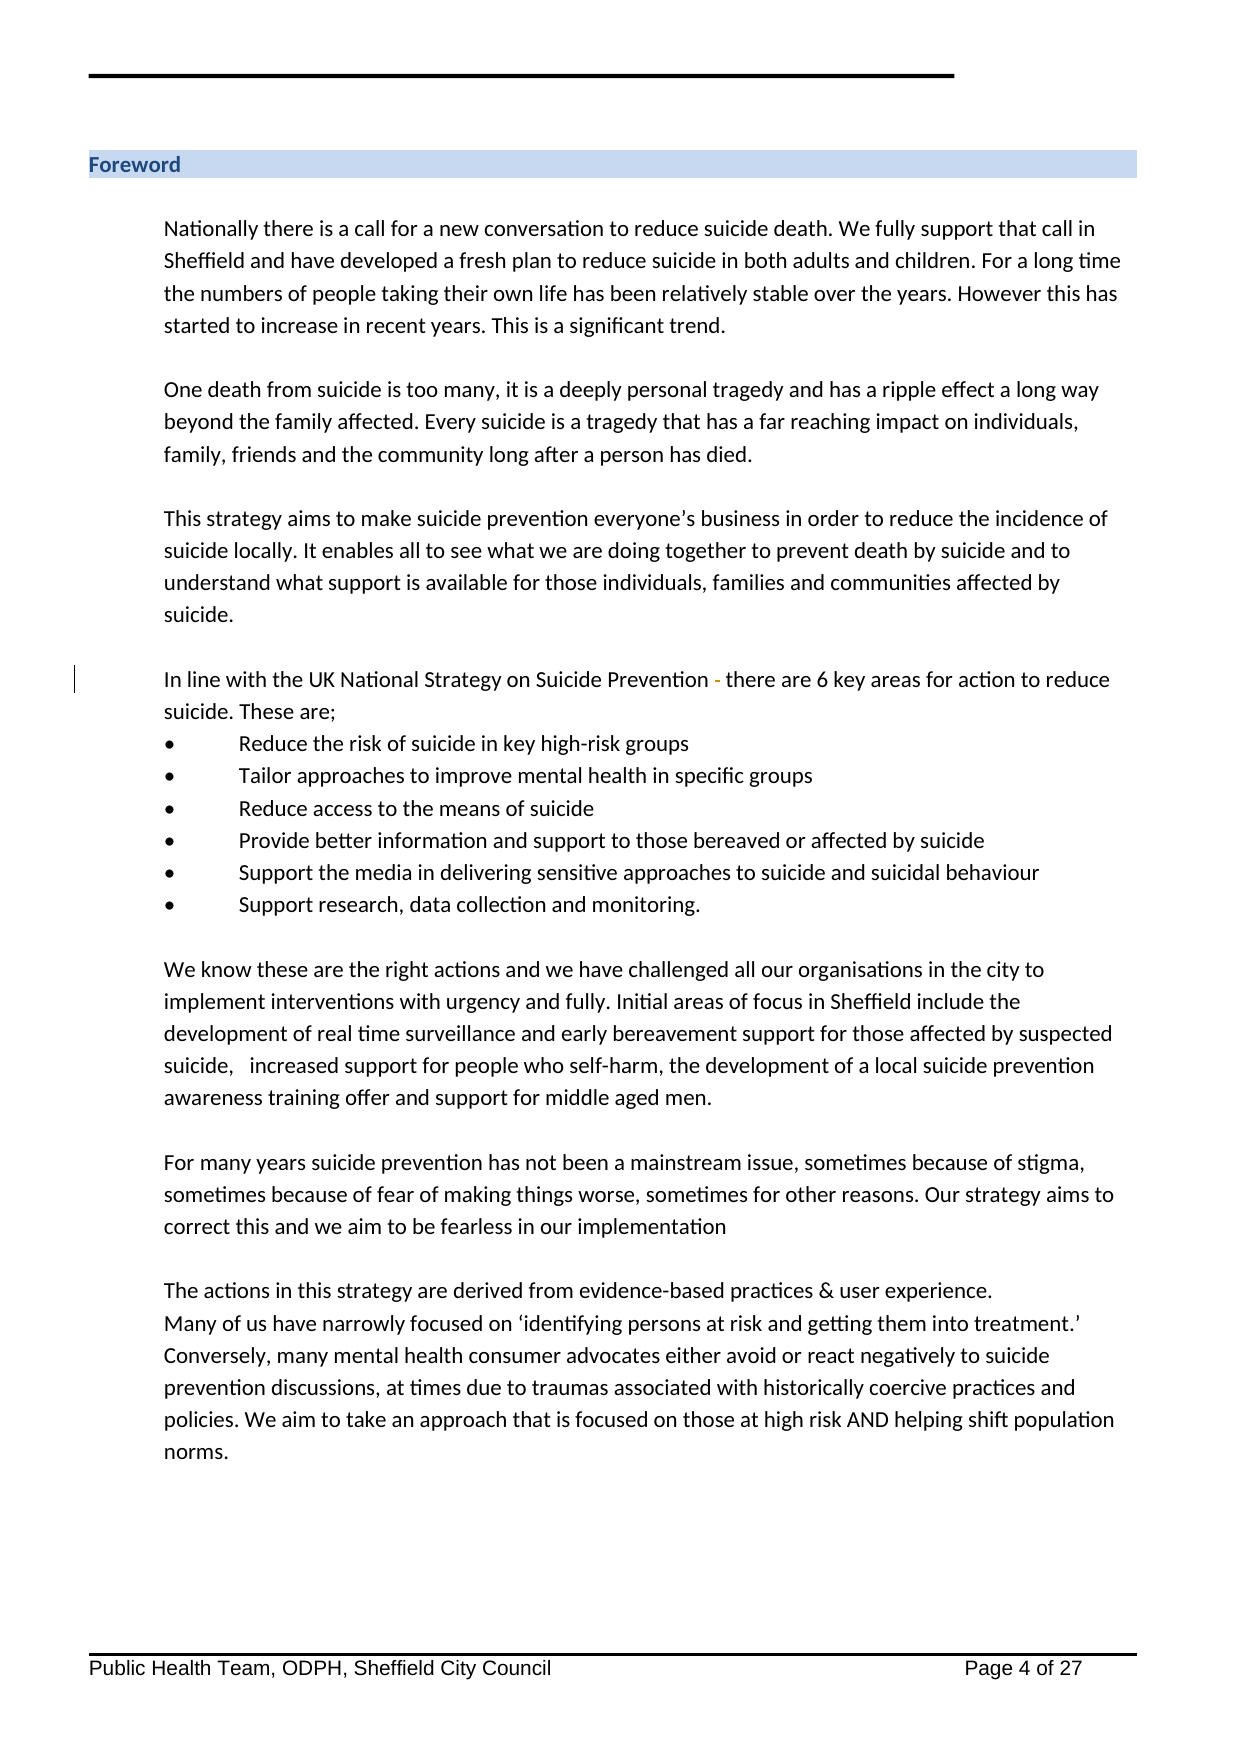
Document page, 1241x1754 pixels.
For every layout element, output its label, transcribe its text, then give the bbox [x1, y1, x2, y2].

text • Tailor approaches to improve mental health in specific groups [164, 762, 1137, 789]
text • Provide better information and support to those bereaved or affected by suicide [164, 826, 1137, 854]
text Nationally there is a call for a new conversation to reduce suicide death. We fully support that call in Sheffield and have developed a fresh plan to reduce suicide in both adults and children. For a long time the numbers of people taking their own life has been relatively stable over the years. However this has started to increase in recent years. This is a significant trend. [164, 214, 1137, 339]
text • Support research, data collection and monitoring. [164, 890, 1137, 918]
text For many years suicide prevention has not been a mainstream issue, sometimes because of stigma, sometimes because of fear of making things worse, sometimes for other reasons. Our strategy aims to correct this and we aim to be fearless in our implementation [164, 1148, 1137, 1240]
text We know these are the right actions and we have challenged all our organisations in the city to implement interventions with urgency and fully. Initial areas of focus in Sheffield include the development of real time surveillance and early bereavement support for those affected by suspected suicide, increased support for people who self-harm, the development of a local suicide prevention awareness training offer and support for middle aged men. [164, 955, 1137, 1111]
text One death from suicide is too many, it is a deeply personal tragedy and has a ripple effect a long way beyond the family affected. Every suicide is a tragedy that has a far reaching impact on individuals, family, friends and the community long after a person has died. [164, 375, 1137, 468]
text The actions in this strategy are derived from evidence-based practices & user experience. [164, 1277, 1137, 1304]
text • Support the media in delivering sensitive approaches to suicide and suicidal behaviour [164, 858, 1137, 886]
text Many of us have narrowly focused on ‘identifying persons at risk and getting them into treatment.’ Conversely, many mental health consumer advocates either avoid or react negatively to suicide prevention discussions, at times due to traumas associated with historically coercive practices and policies. We aim to take an approach that is focused on those at high risk AND helping shift population norms. [164, 1309, 1137, 1466]
text This strategy aims to make suicide prevention everyone’s business in order to reduce the incidence of suicide locally. It enables all to see what we are doing together to prevent death by suicide and to understand what support is available for those individuals, families and communities affected by suicide. [164, 504, 1137, 629]
text In line with the UK National Strategy on Suicide Prevention there are 6 key areas for action to reduce suicide. These are; [164, 665, 1137, 725]
text • Reduce access to the means of suicide [164, 794, 1137, 822]
text • Reduce the risk of suicide in key high-risk groups [164, 729, 1137, 757]
text Foreword [89, 150, 1137, 178]
